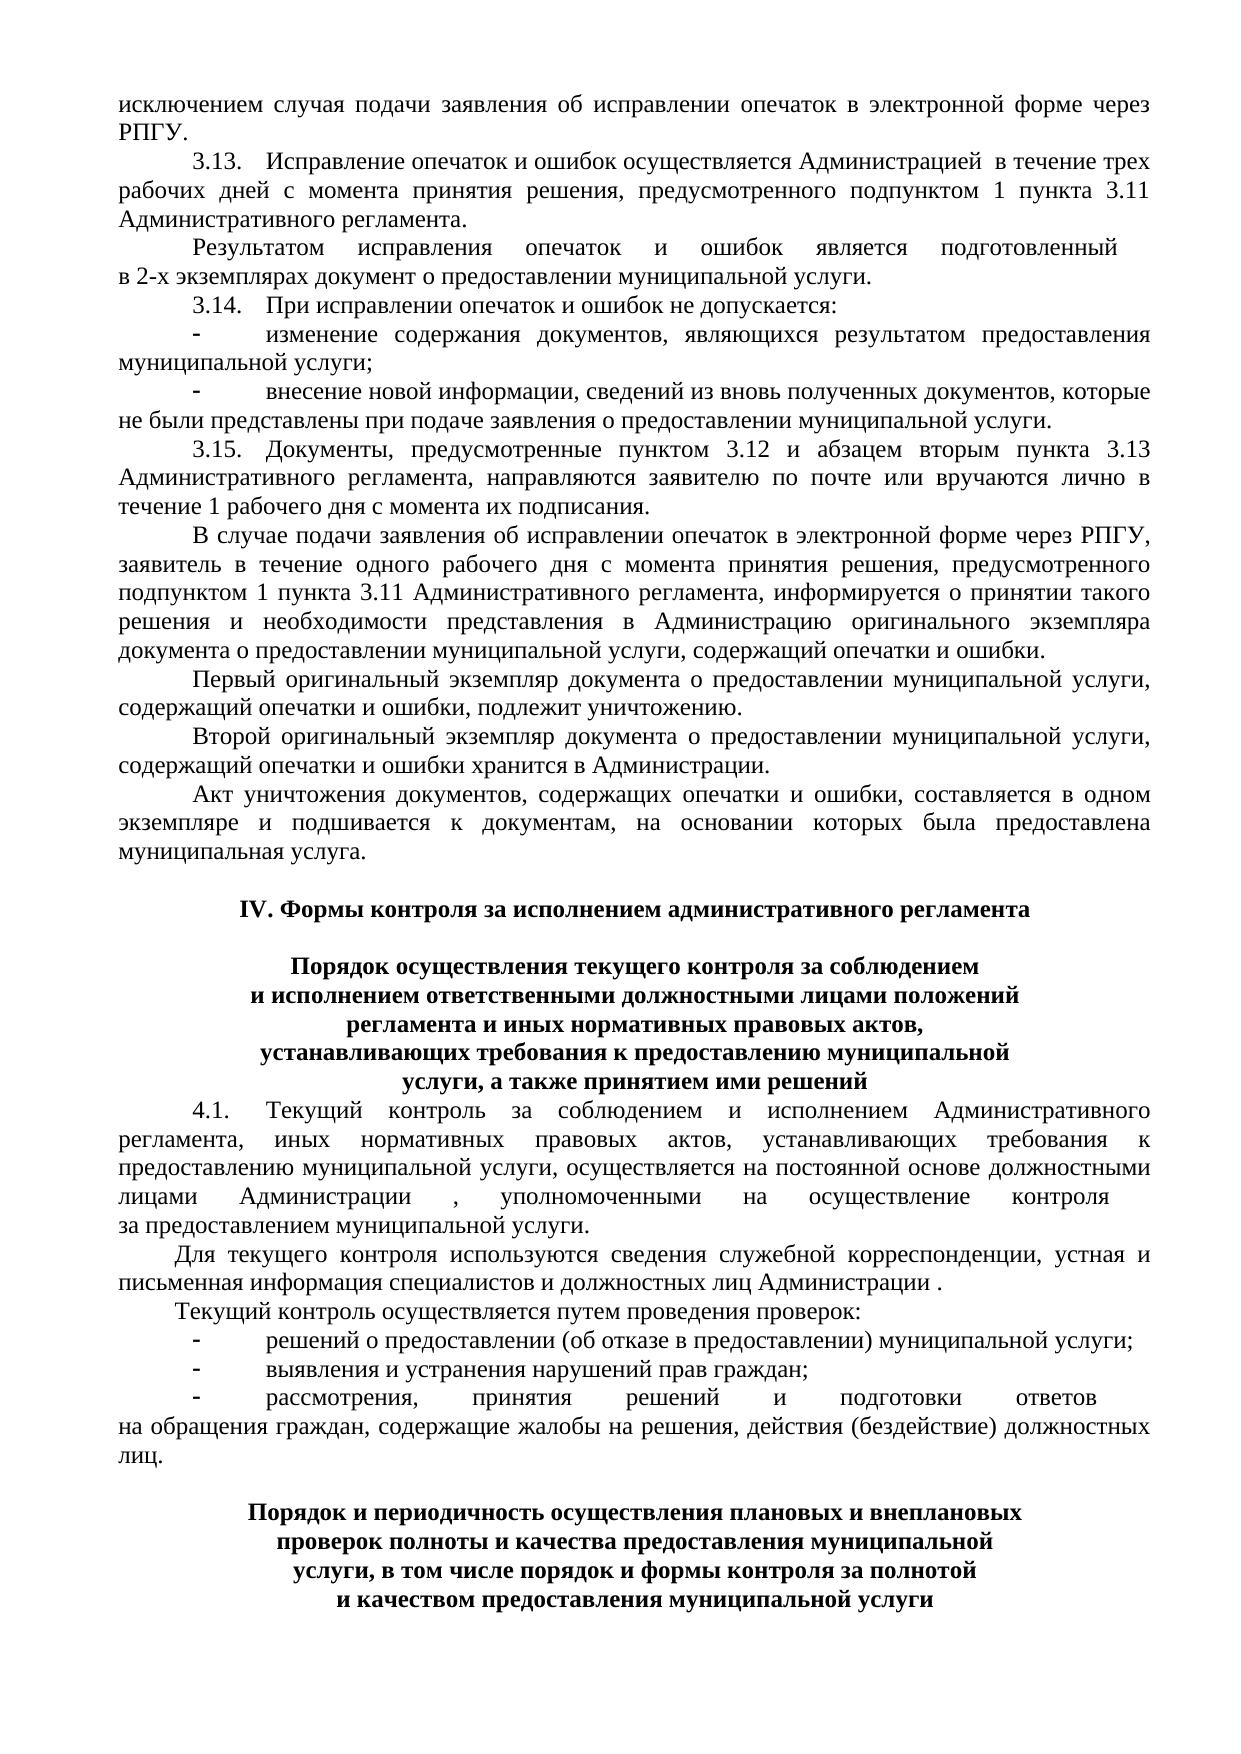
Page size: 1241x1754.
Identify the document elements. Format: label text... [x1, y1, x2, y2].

text Акт уничтожения документов, содержащих опечатки и ошибки, составляется в одном экземпляре и подшивается к документам, на основании которых была предоставлена муниципальная услуга. [118, 779, 1152, 865]
text Текущий контроль осуществляется путем проведения проверок: [118, 1296, 1152, 1325]
text Первый оригинальный экземпляр документа о предоставлении муниципальной услуги, содержащий опечатки и ошибки, подлежит уничтожению. [118, 664, 1152, 721]
text и качеством предоставления муниципальной услуги [118, 1584, 1152, 1612]
list Исправление опечаток и ошибок осуществляется Администрацией в течение трех рабочих дней с момента принятия решения, предусмотренного подпунктом 1 пункта 3.11 Административного регламента. [118, 146, 1152, 232]
text Порядок и периодичность осуществления плановых и внеплановых [118, 1497, 1152, 1526]
text регламента и иных нормативных правовых актов, [118, 1009, 1152, 1037]
list выявления и устранения нарушений прав граждан; [118, 1354, 1152, 1382]
text услуги, а также принятием ими решений [118, 1066, 1152, 1095]
text В случае подачи заявления об исправлении опечаток в электронной форме через РПГУ, заявитель в течение одного рабочего дня с момента принятия решения, предусмотренного подпунктом 1 пункта 3.11 Административного регламента, информируется о принятии такого решения и необходимости представления в Администрацию оригинального экземпляра документа о предоставлении муниципальной услуги, содержащий опечатки и ошибки. [118, 520, 1152, 664]
list Документы, предусмотренные пунктом 3.12 и абзацем вторым пункта 3.13 Административного регламента, направляются заявителю по почте или вручаются лично в течение 1 рабочего дня с момента их подписания. [118, 434, 1152, 520]
text устанавливающих требования к предоставлению муниципальной [118, 1037, 1152, 1066]
list рассмотрения, принятия решений и подготовки ответов на обращения граждан, содержащие жалобы на решения, действия (бездействие) должностных лиц. [118, 1382, 1152, 1469]
list При исправлении опечаток и ошибок не допускается: [118, 290, 1152, 319]
text и исполнением ответственными должностными лицами положений [118, 980, 1152, 1009]
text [118, 89, 1152, 146]
text Второй оригинальный экземпляр документа о предоставлении муниципальной услуги, содержащий опечатки и ошибки хранится в Администрации. [118, 721, 1152, 779]
list решений о предоставлении (об отказе в предоставлении) муниципальной услуги; [118, 1325, 1152, 1354]
text Для текущего контроля используются сведения служебной корреспонденции, устная и письменная информация специалистов и должностных лиц Администрации . [118, 1239, 1152, 1296]
text услуги, в том числе порядок и формы контроля за полнотой [118, 1555, 1152, 1584]
text Результатом исправления опечаток и ошибок является подготовленный в 2-х экземплярах документ о предоставлении муниципальной услуги. [118, 232, 1152, 290]
list внесение новой информации, сведений из вновь полученных документов, которые не были представлены при подаче заявления о предоставлении муниципальной услуги. [118, 376, 1152, 434]
text проверок полноты и качества предоставления муниципальной [118, 1526, 1152, 1555]
text IV. Формы контроля за исполнением административного регламента [118, 894, 1152, 922]
list изменение содержания документов, являющихся результатом предоставления муниципальной услуги; [118, 319, 1152, 376]
list Текущий контроль за соблюдением и исполнением Административного регламента, иных нормативных правовых актов, устанавливающих требования к предоставлению муниципальной услуги, осуществляется на постоянной основе должностными лицами Администрации , уполномоченными на осуществление контроля за предоставлением муниципальной услуги. [118, 1095, 1152, 1239]
text Порядок осуществления текущего контроля за соблюдением [118, 951, 1152, 980]
